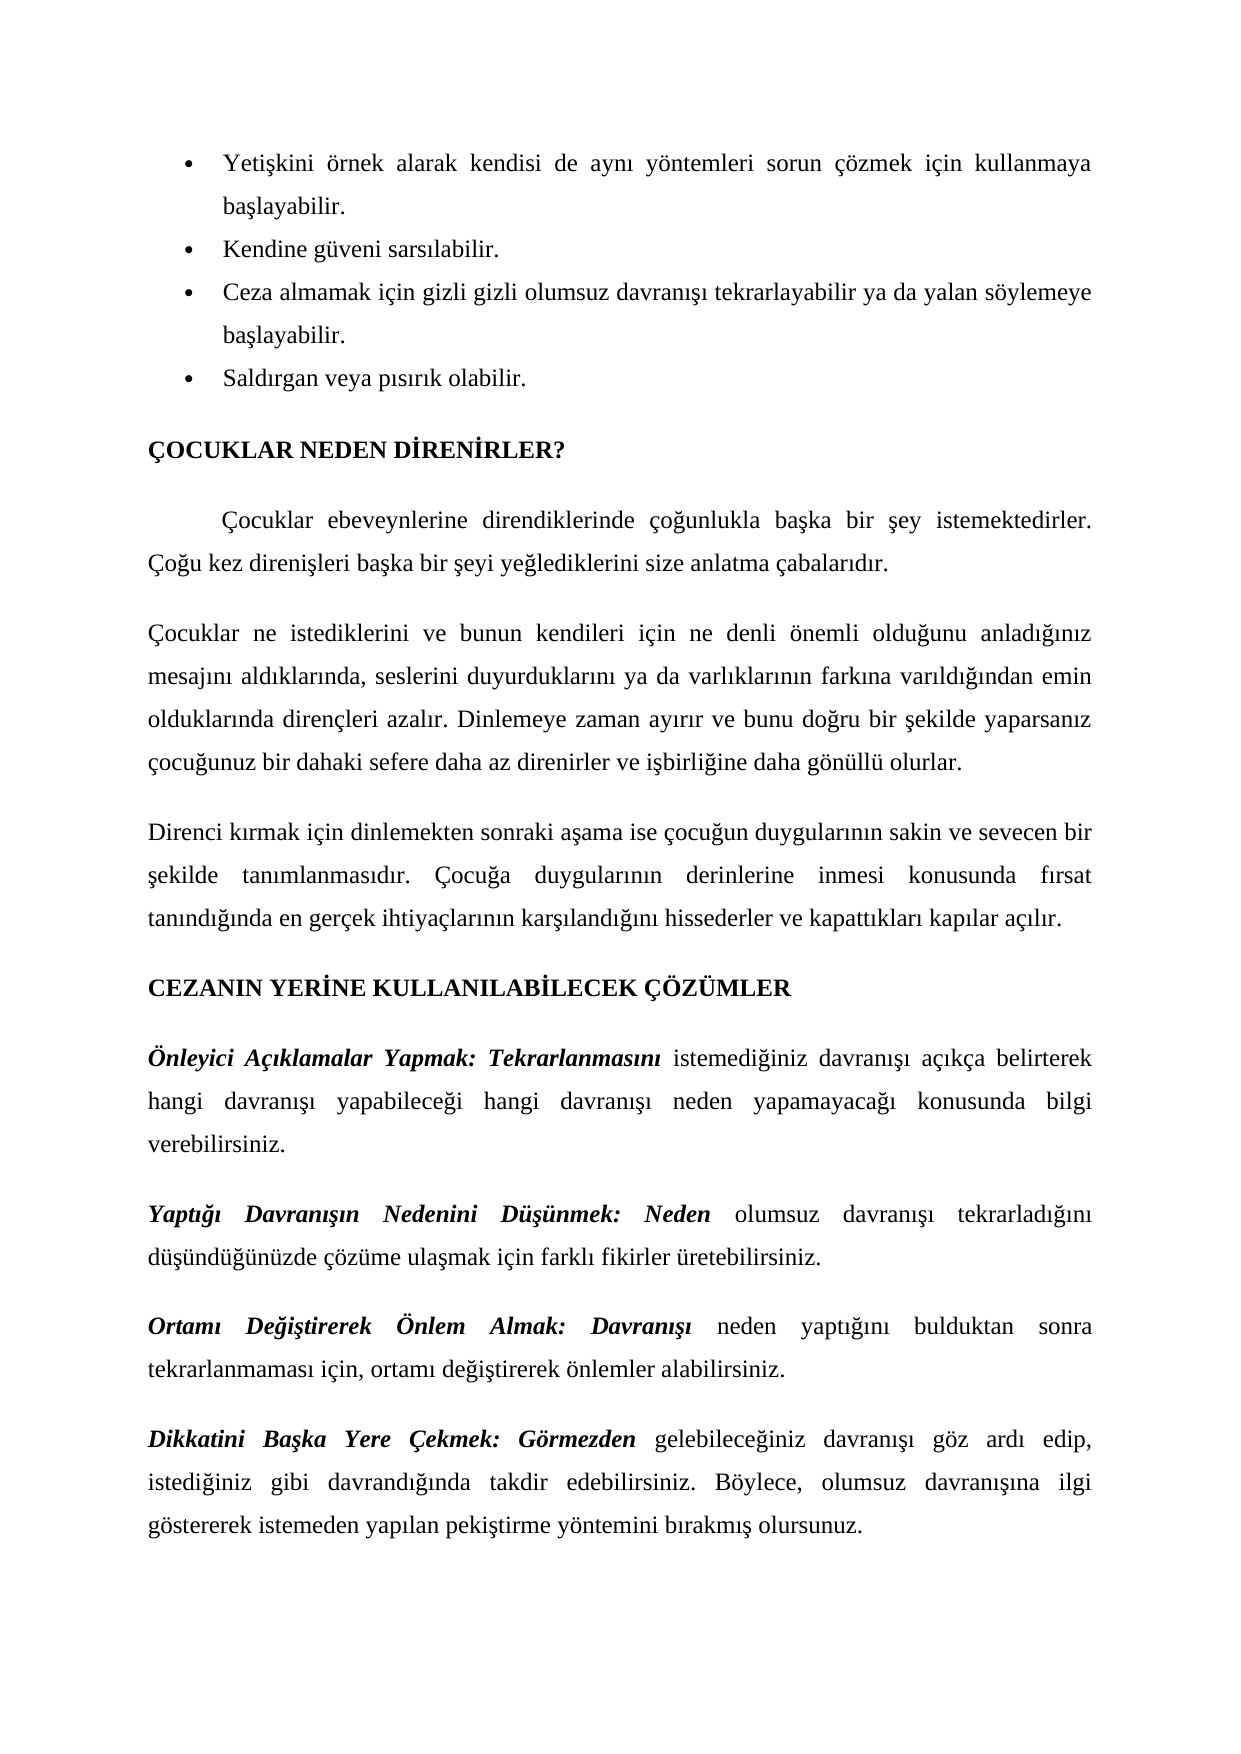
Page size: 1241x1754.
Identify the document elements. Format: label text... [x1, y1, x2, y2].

list Kendine güveni sarsılabilir. [185, 234, 1093, 263]
text Ortamı Değiştirerek Önlem Almak: Davranışı neden yaptığını bulduktan sonra tekrarlanmaması için, ortamı değiştirerek önlemler alabilirsiniz. [148, 1311, 1093, 1383]
text Çocuklar ne istediklerini ve bunun kendileri için ne denli önemli olduğunu anladığınız mesajını aldıklarında, seslerini duyurduklarını ya da varlıklarının farkına varıldığından emin olduklarında dirençleri azalır. Dinlemeye zaman ayırır ve bunu doğru bir şekilde yaparsanız çocuğunuz bir dahaki sefere daha az direnirler ve işbirliğine daha gönüllü olurlar. [148, 618, 1093, 776]
text Önleyici Açıklamalar Yapmak: Tekrarlanmasını istemediğiniz davranışı açıkça belirterek hangi davranışı yapabileceği hangi davranışı neden yapamayacağı konusunda bilgi verebilirsiniz. [148, 1043, 1093, 1158]
text Direnci kırmak için dinlemekten sonraki aşama ise çocuğun duygularının sakin ve sevecen bir şekilde tanımlanmasıdır. Çocuğa duygularının derinlerine inmesi konusunda fırsat tanındığında en gerçek ihtiyaçlarının karşılandığını hissederler ve kapattıkları kapılar açılır. [148, 817, 1093, 932]
text ÇOCUKLAR NEDEN DİRENİRLER? [148, 436, 1093, 464]
text CEZANIN YERİNE KULLANILABİLECEK ÇÖZÜMLER [148, 973, 1093, 1002]
list Ceza almamak için gizli gizli olumsuz davranışı tekrarlayabilir ya da yalan söylemeye başlayabilir. [185, 277, 1093, 349]
text Çocuklar ebeveynlerine direndiklerinde çoğunlukla başka bir şey istemektedirler. Çoğu kez direnişleri başka bir şeyi yeğlediklerini size anlatma çabalarıdır. [148, 505, 1093, 577]
text Dikkatini Başka Yere Çekmek: Görmezden gelebileceğiniz davranışı göz ardı edip, istediğiniz gibi davrandığında takdir edebilirsiniz. Böylece, olumsuz davranışına ilgi göstererek istemeden yapılan pekiştirme yöntemini bırakmış olursunuz. [148, 1424, 1093, 1539]
list Saldırgan veya pısırık olabilir. [185, 363, 1093, 392]
list Yetişkini örnek alarak kendisi de aynı yöntemleri sorun çözmek için kullanmaya başlayabilir. [185, 148, 1093, 219]
text Yaptığı Davranışın Nedenini Düşünmek: Neden olumsuz davranışı tekrarladığını düşündüğünüzde çözüme ulaşmak için farklı fikirler üretebilirsiniz. [148, 1199, 1093, 1271]
